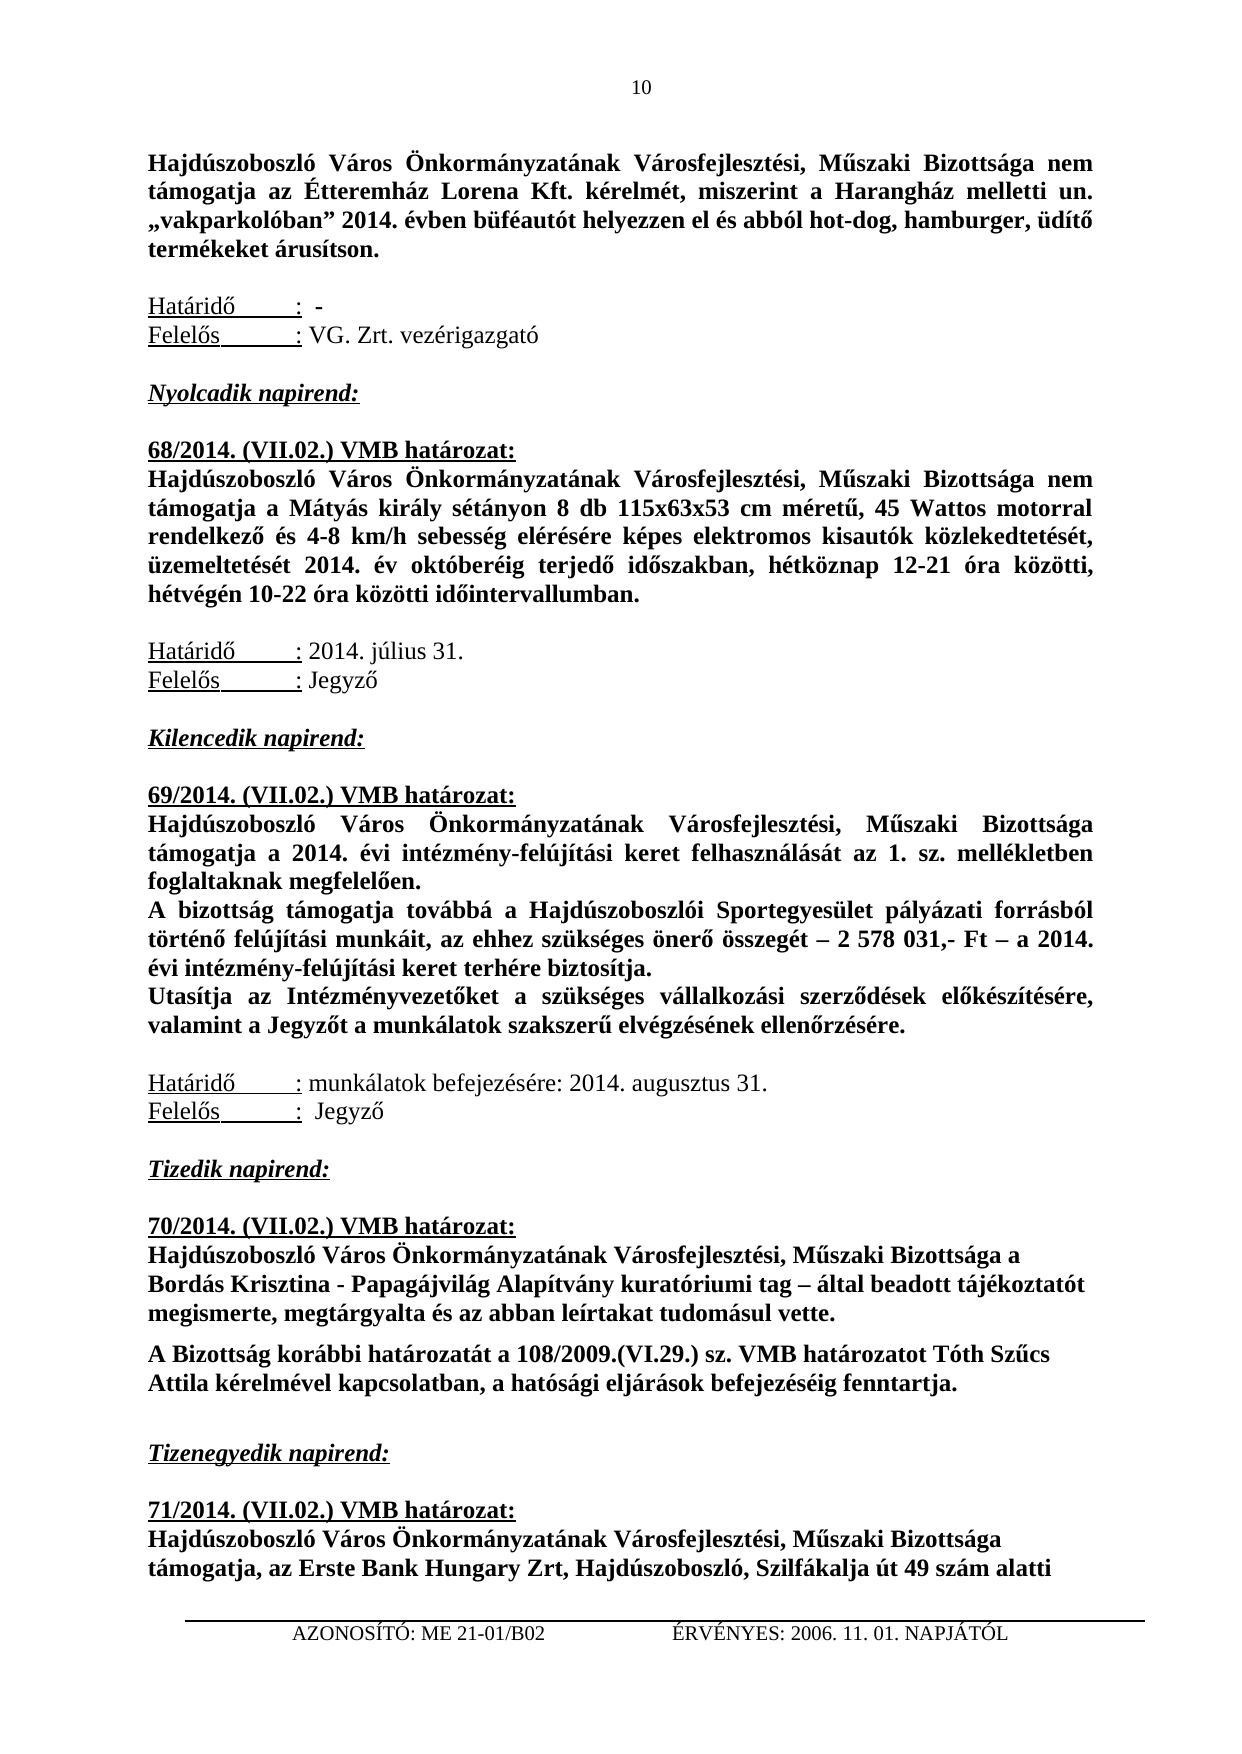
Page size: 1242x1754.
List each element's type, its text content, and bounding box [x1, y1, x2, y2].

text Kilencedik napirend: [148, 723, 1094, 751]
text Hajdúszoboszló Város Önkormányzatának Városfejlesztési, Műszaki Bizottsága támogatja a 2014. évi intézmény-felújítási keret felhasználását az 1. sz. mellékletben foglaltaknak megfelelően. [148, 809, 1094, 895]
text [148, 1524, 1094, 1581]
text Hajdúszoboszló Város Önkormányzatának Városfejlesztési, Műszaki Bizottsága nem támogatja a Mátyás király sétányon 8 db 115x63x53 cm méretű, 45 Wattos motorral rendelkező és 4- sebesség elérésére képes elektromos kisautók közlekedtetését, üzemeltetését 2014. év októberéig terjedő időszakban, hétköznap 12-21 óra közötti, hétvégén 10-22 óra közötti időintervallumban. [148, 464, 1094, 608]
text 70/2014. (VII.02.) VMB határozat: [148, 1211, 1094, 1240]
text Utasítja az Intézményvezetőket a szükséges vállalkozási szerződések előkészítésére, valamint a Jegyzőt a munkálatok szakszerű elvégzésének ellenőrzésére. [148, 981, 1094, 1039]
text Tizedik napirend: [148, 1154, 1094, 1183]
text Határidő : munkálatok befejezésére: 2014. augusztus 31. [148, 1068, 1094, 1096]
text Határidő : 2014. július 31. [148, 636, 1094, 665]
text 68/2014. (VII.02.) VMB határozat: [148, 435, 1094, 464]
text Tizenegyedik napirend: [148, 1438, 1094, 1466]
text 69/2014. (VII.02.) VMB határozat: [148, 780, 1094, 809]
text A Bizottság korábbi határozatát a 108/2009.(VI.29.) sz. VMB határozatot Tóth Szűcs Attila kérelmével kapcsolatban, a hatósági eljárások befejezéséig fenntartja. [148, 1339, 1094, 1396]
text 71/2014. (VII.02.) VMB határozat: [148, 1495, 1094, 1524]
text Hajdúszoboszló Város Önkormányzatának Városfejlesztési, Műszaki Bizottsága nem támogatja az Étteremház Lorena Kft. kérelmét, miszerint a Harangház melletti un. „vakparkolóban” 2014. évben büféautót helyezzen el és abból hot-dog, hamburger, üdítő termékeket árusítson. [148, 148, 1094, 263]
text Határidő : - [148, 291, 1094, 320]
text Felelős : Jegyző [148, 665, 1094, 694]
text Felelős : Jegyző [148, 1096, 1094, 1125]
text Nyolcadik napirend: [148, 378, 1094, 406]
text Hajdúszoboszló Város Önkormányzatának Városfejlesztési, Műszaki Bizottsága a Bordás Krisztina - Papagájvilág Alapítvány kuratóriumi tag – által beadott tájékoztatót megismerte, megtárgyalta és az abban leírtakat tudomásul vette. [148, 1240, 1094, 1326]
text A bizottság támogatja továbbá a Hajdúszoboszlói Sportegyesület pályázati forrásból történő felújítási munkáit, az ehhez szükséges önerő összegét – 2 578 031,- Ft – a 2014. évi intézmény-felújítási keret terhére biztosítja. [148, 895, 1094, 981]
text Felelős : VG. Zrt. vezérigazgató [148, 320, 1094, 349]
